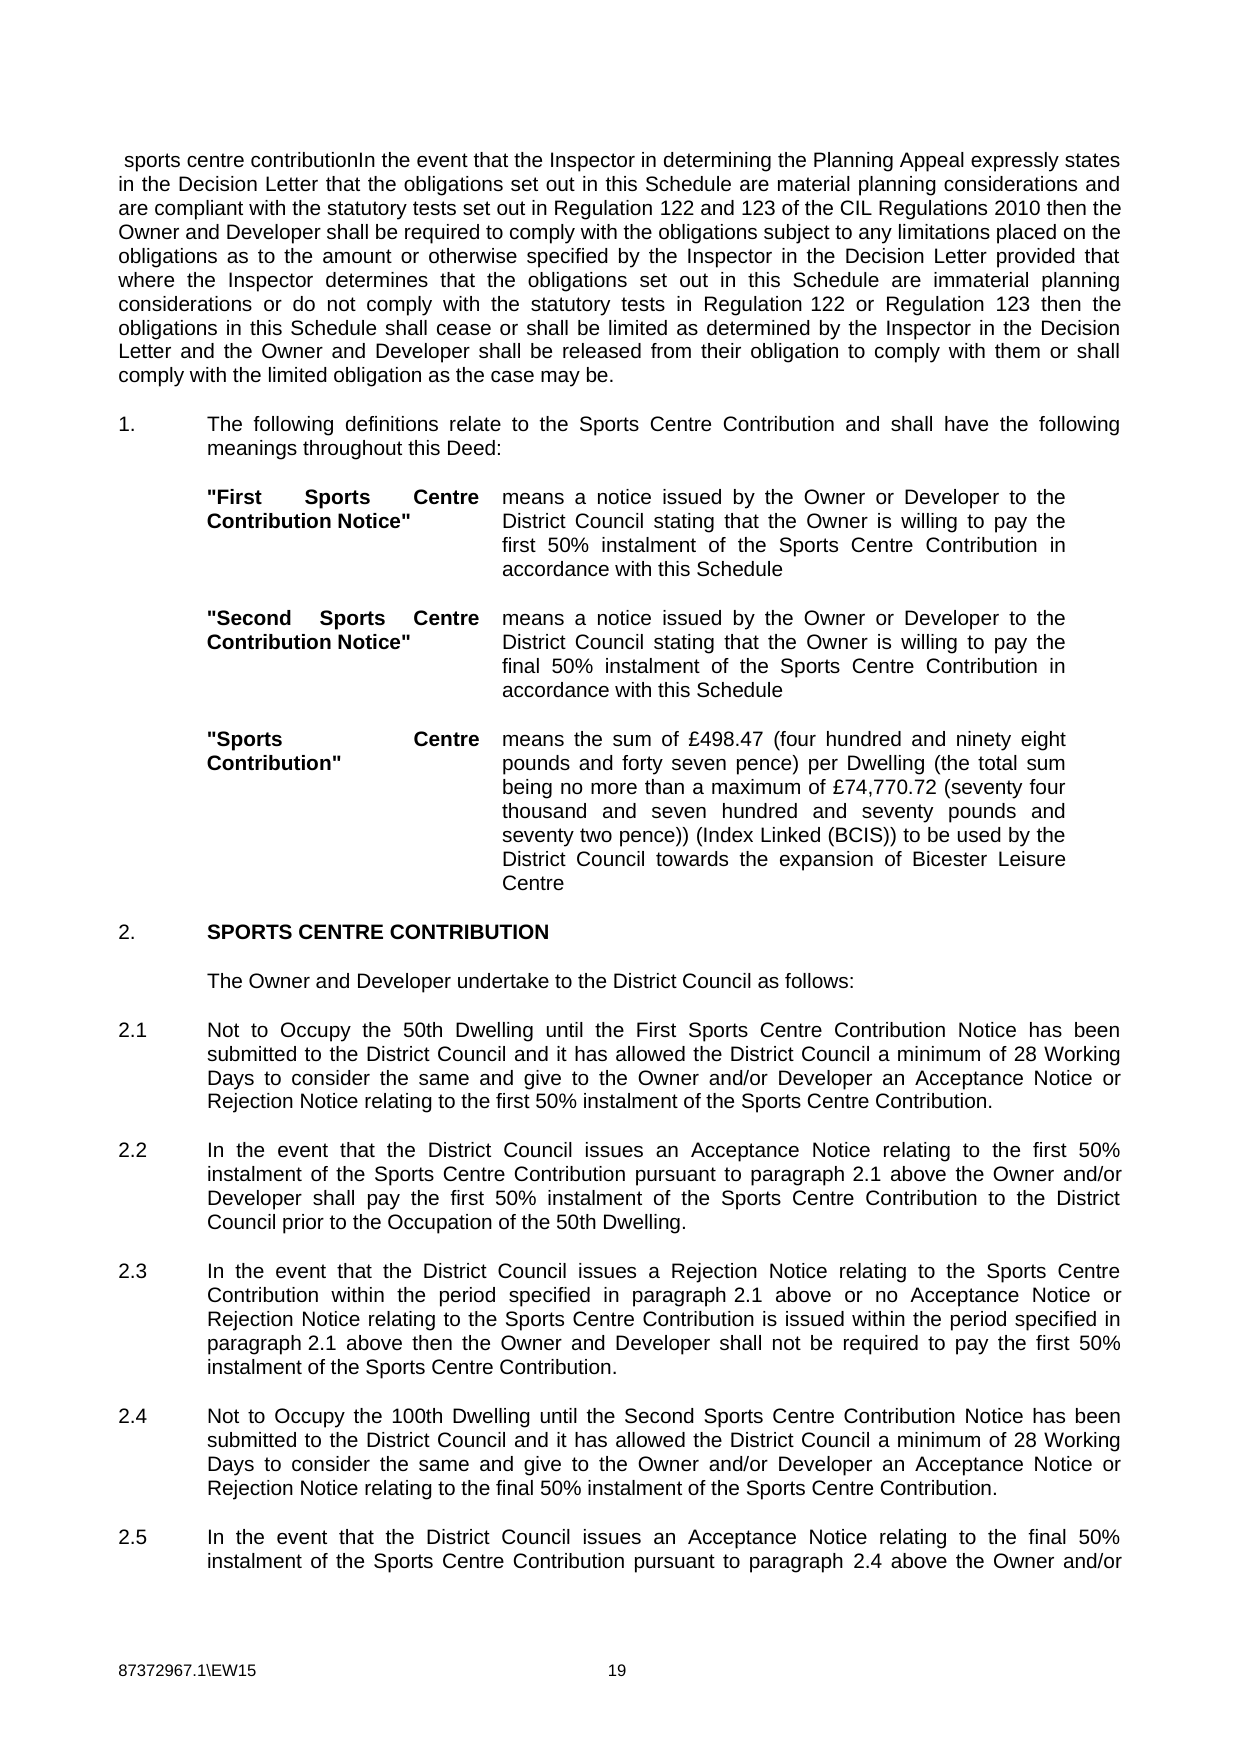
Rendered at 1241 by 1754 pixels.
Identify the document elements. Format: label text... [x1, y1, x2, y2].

table_cell means the sum of £498.47 (four hundred and ninety eight pounds and forty seven pence) per Dwelling (the total sum being no more than a maximum of £74,770.72 (seventy four thousand and seven hundred and seventy pounds and seventy two pence)) (Index Linked (BCIS)) to be used by the District Council towards the expansion of Bicester Leisure Centre [491, 727, 1078, 919]
table_cell means a notice issued by the Owner or Developer to the District Council stating that the Owner is willing to pay the final 50% instalment of the Sports Centre Contribution in accordance with this Schedule [491, 606, 1078, 727]
table_cell "Sports Centre Contribution" [195, 727, 491, 919]
list The following definitions relate to the Sports Centre Contribution and shall have the following meanings throughout this Deed: [118, 412, 1122, 460]
text Sports centre contribution [118, 919, 1122, 943]
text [118, 1525, 1122, 1573]
text In the event that the Inspector in determining the Planning Appeal expressly states in the Decision Letter that the obligations set out in this Schedule are material planning considerations and are compliant with the statutory tests set out in Regulation 122 and 123 of the CIL Regulations 2010 then the Owner and Developer shall be required to comply with the obligations subject to any limitations placed on the obligations as to the amount or otherwise specified by the Inspector in the Decision Letter provided that where the Inspector determines that the obligations set out in this Schedule are immaterial planning considerations or do not comply with the statutory tests in Regulation 122 or Regulation 123 then the obligations in this Schedule shall cease or shall be limited as determined by the Inspector in the Decision Letter and the Owner and Developer shall be released from their obligation to comply with them or shall comply with the limited obligation as the case may be. [118, 148, 1122, 387]
text The Owner and Developer undertake to the District Council as follows: [207, 968, 1122, 992]
table_header means a notice issued by the Owner or Developer to the District Council stating that the Owner is willing to pay the first 50% instalment of the Sports Centre Contribution in accordance with this Schedule [491, 485, 1078, 606]
table_cell "Second Sports Centre Contribution Notice" [195, 606, 491, 727]
table_header "First Sports Centre Contribution Notice" [195, 485, 491, 606]
text Not to Occupy the 100th Dwelling until the Second Sports Centre Contribution Notice has been submitted to the District Council and it has allowed the District Council a minimum of 28 Working Days to consider the same and give to the Owner and/or Developer an Acceptance Notice or Rejection Notice relating to the final 50% instalment of the Sports Centre Contribution. [118, 1404, 1122, 1500]
text Not to Occupy the 50th Dwelling until the First Sports Centre Contribution Notice has been submitted to the District Council and it has allowed the District Council a minimum of 28 Working Days to consider the same and give to the Owner and/or Developer an Acceptance Notice or Rejection Notice relating to the first 50% instalment of the Sports Centre Contribution. [118, 1017, 1122, 1113]
text In the event that the District Council issues a Rejection Notice relating to the Sports Centre Contribution within the period specified in paragraph 2.1 above or no Acceptance Notice or Rejection Notice relating to the Sports Centre Contribution is issued within the period specified in paragraph 2.1 above then the Owner and Developer shall not be required to pay the first 50% instalment of the Sports Centre Contribution. [118, 1259, 1122, 1379]
text In the event that the District Council issues an Acceptance Notice relating to the first 50% instalment of the Sports Centre Contribution pursuant to paragraph 2.1 above the Owner and/or Developer shall pay the first 50% instalment of the Sports Centre Contribution to the District Council prior to the Occupation of the 50th Dwelling. [118, 1138, 1122, 1234]
